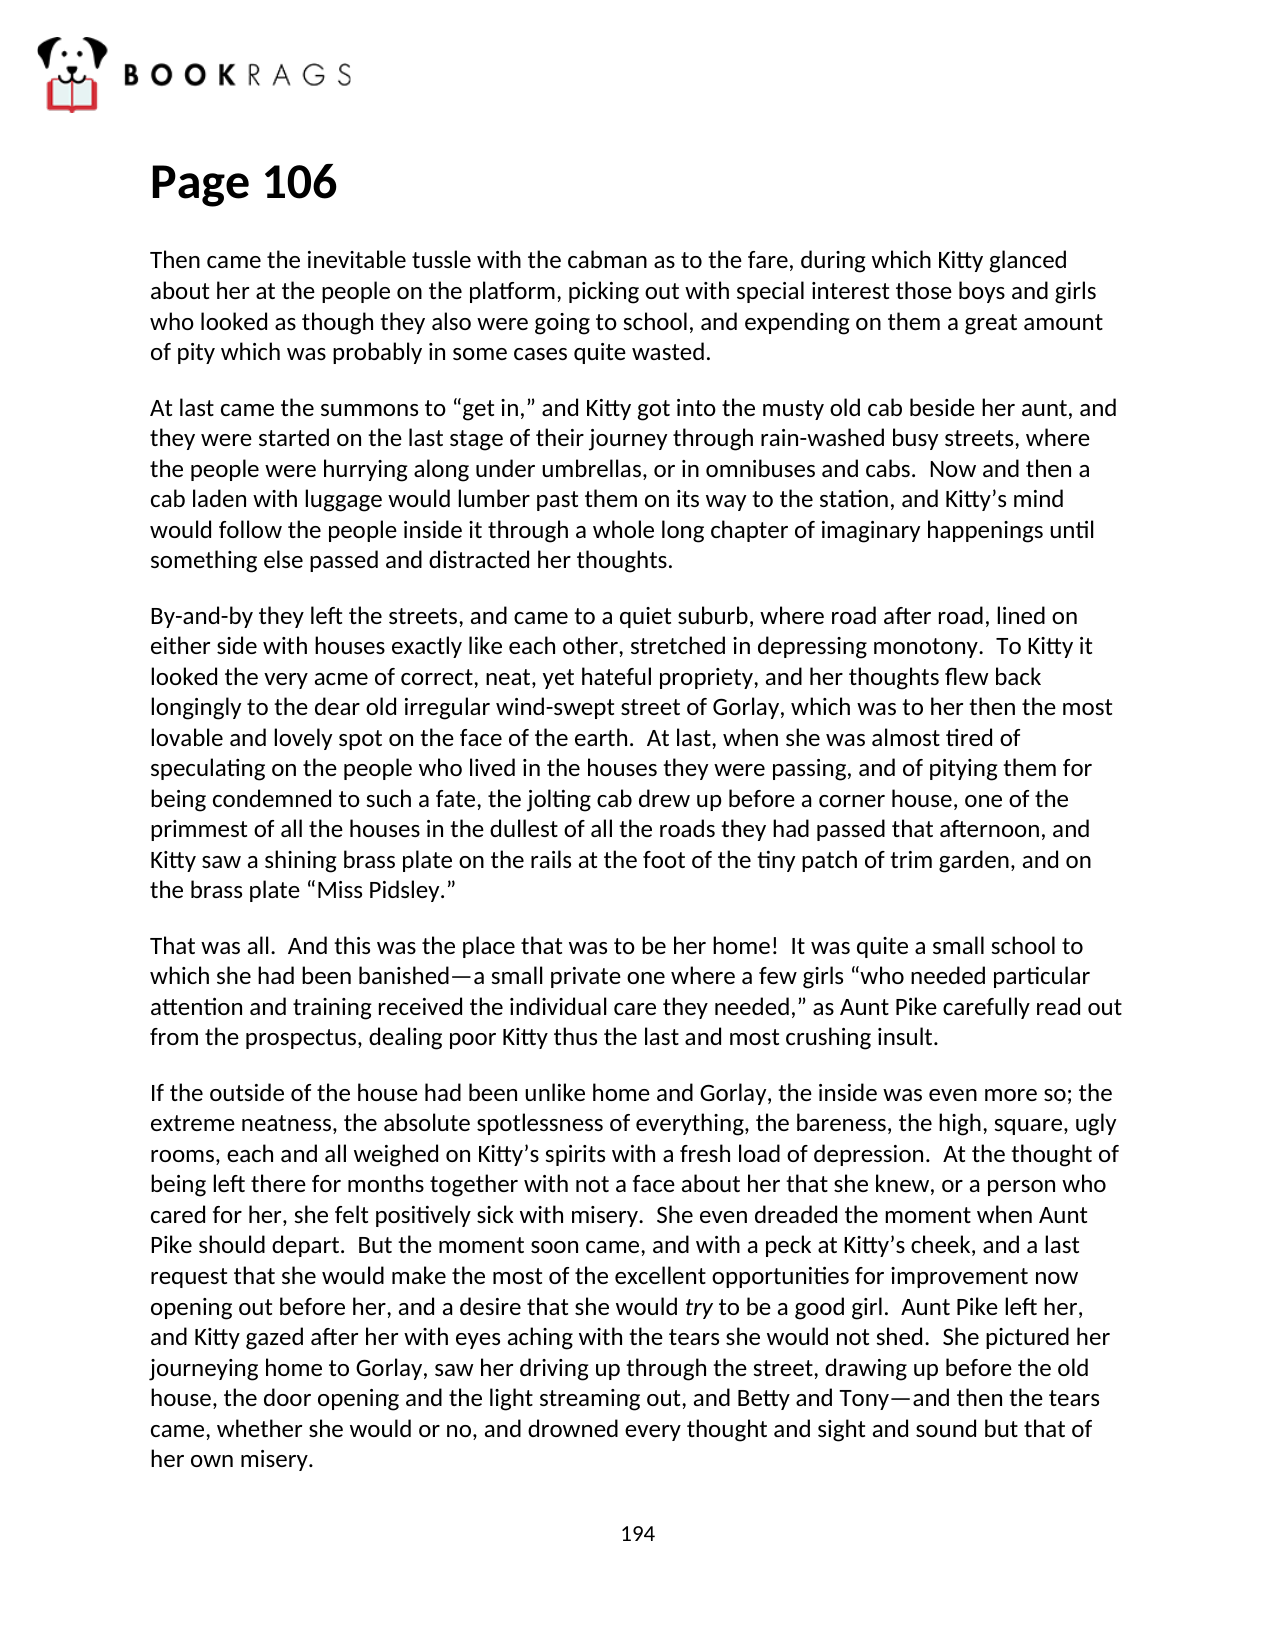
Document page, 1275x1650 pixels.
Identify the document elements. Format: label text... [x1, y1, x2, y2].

text By-and-by they left the streets, and came to a quiet suburb, where road after road, lined on either side with houses exactly like each other, stretched in depressing monotony. To Kitty it looked the very acme of correct, neat, yet hateful propriety, and her thoughts flew back longingly to the dear old irregular wind-swept street of Gorlay, which was to her then the most lovable and lovely spot on the face of the earth. At last, when she was almost tired of speculating on the people who lived in the houses they were passing, and of pitying them for being condemned to such a fate, the jolting cab drew up before a corner house, one of the primmest of all the houses in the dullest of all the roads they had passed that afternoon, and Kitty saw a shining brass plate on the rails at the foot of the tiny patch of trim garden, and on the brass plate “Miss Pidsley.” [150, 600, 1125, 905]
text Then came the inevitable tussle with the cabman as to the fare, during which Kitty glanced about her at the people on the platform, picking out with special interest those boys and girls who looked as though they also were going to school, and expending on them a great amount of pity which was probably in some cases quite wasted. [150, 244, 1125, 367]
text If the outside of the house had been unlike home and Gorlay, the inside was even more so; the extreme neatness, the absolute spotlessness of everything, the bareness, the high, square, ugly rooms, each and all weighed on Kitty’s spirits with a fresh load of depression. At the thought of being left there for months together with not a face about her that she knew, or a person who cared for her, she felt positively sick with misery. She even dreaded the moment when Aunt Pike should depart. But the moment soon came, and with a peck at Kitty’s cheek, and a last request that she would make the most of the excellent opportunities for improvement now opening out before her, and a desire that she would try to be a good girl. Aunt Pike left her, and Kitty gazed after her with eyes aching with the tears she would not shed. She pictured her journeying home to Gorlay, saw her driving up through the street, drawing up before the old house, the door opening and the light streaming out, and Betty and Tony—­and then the tears came, whether she would or no, and drowned every thought and sight and sound but that of her own misery. [150, 1077, 1125, 1474]
picture [37, 37, 351, 113]
text Page 106 [150, 150, 1125, 211]
text At last came the summons to “get in,” and Kitty got into the musty old cab beside her aunt, and they were started on the last stage of their journey through rain-washed busy streets, where the people were hurrying along under umbrellas, or in omnibuses and cabs. Now and then a cab laden with luggage would lumber past them on its way to the station, and Kitty’s mind would follow the people inside it through a whole long chapter of imaginary happenings until something else passed and distracted her thoughts. [150, 392, 1125, 575]
text That was all. And this was the place that was to be her home! It was quite a small school to which she had been banished—­a small private one where a few girls “who needed particular attention and training received the individual care they needed,” as Aunt Pike carefully read out from the prospectus, dealing poor Kitty thus the last and most crushing insult. [150, 930, 1125, 1052]
